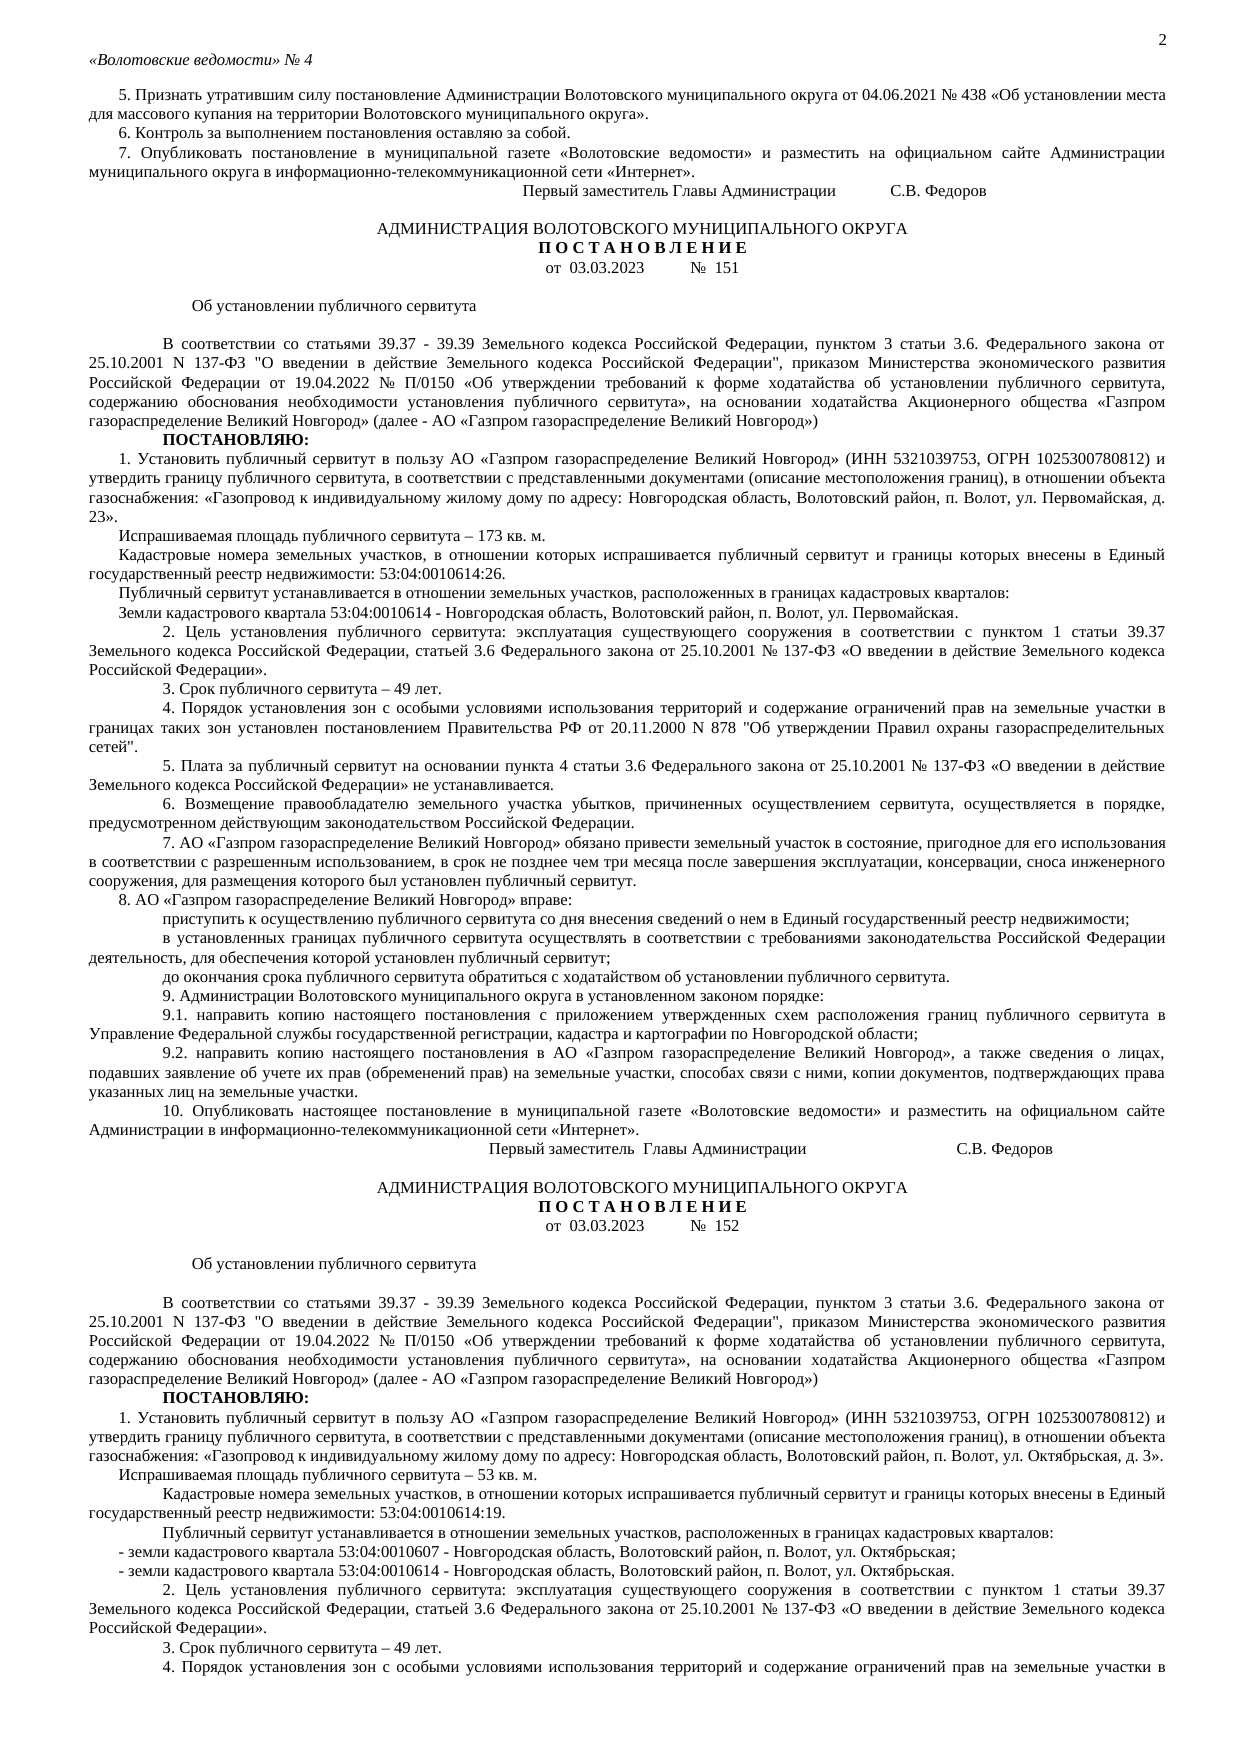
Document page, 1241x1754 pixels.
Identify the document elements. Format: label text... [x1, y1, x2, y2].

text Публичный сервитут устанавливается в отношении земельных участков, расположенных в границах кадастровых кварталов: [89, 1522, 1167, 1542]
text 6. Контроль за выполнением постановления оставляю за собой. [89, 123, 1167, 142]
text П О С Т А Н О В Л Е Н И Е [89, 238, 1167, 257]
text В соответствии со статьями 39.37 - 39.39 Земельного кодекса Российской Федерации, пунктом 3 статьи 3.6. Федерального закона от 25.10.2001 N 137-ФЗ "О введении в действие Земельного кодекса Российской Федерации", приказом Министерства экономического развития Российской Федерации от 19.04.2022 № П/0150 «Об утверждении требований к форме ходатайства об установлении публичного сервитута, содержанию обоснования необходимости установления публичного сервитута», на основании ходатайства Акционерного общества «Газпром газораспределение Великий Новгород» (далее - АО «Газпром газораспределение Великий Новгород») [89, 334, 1167, 430]
text - земли кадастрового квартала 53:04:0010607 - Новгородская область, Волотовский район, п. Волот, ул. Октябрьская; [89, 1542, 1167, 1561]
text 7. АО «Газпром газораспределение Великий Новгород» обязано привести земельный участок в состояние, пригодное для его использования в соответствии с разрешенным использованием, в срок не позднее чем три месяца после завершения эксплуатации, консервации, сноса инженерного сооружения, для размещения которого был установлен публичный сервитут. [89, 832, 1167, 890]
text Первый заместитель Главы Администрации С.В. Федоров [89, 181, 1167, 200]
text 9. Администрации Волотовского муниципального округа в установленном законом порядке: [89, 986, 1167, 1005]
text от 03.03.2023 № 152 [89, 1216, 1167, 1235]
text Публичный сервитут устанавливается в отношении земельных участков, расположенных в границах кадастровых кварталов: [89, 583, 1167, 602]
text Испрашиваемая площадь публичного сервитута – 173 кв. м. [89, 526, 1167, 545]
text 2. Цель установления публичного сервитута: эксплуатация существующего сооружения в соответствии с пунктом 1 статьи 39.37 Земельного кодекса Российской Федерации, статьей 3.6 Федерального закона от 25.10.2001 № 137-ФЗ «О введении в действие Земельного кодекса Российской Федерации». [89, 622, 1167, 679]
text 5. Признать утратившим силу постановление Администрации Волотовского муниципального округа от 04.06.2021 № 438 «Об установлении места для массового купания на территории Волотовского муниципального округа». [89, 85, 1167, 123]
text ПОСТАНОВЛЯЮ: [89, 1388, 1167, 1407]
text 1. Установить публичный сервитут в пользу АО «Газпром газораспределение Великий Новгород» (ИНН 5321039753, ОГРН 1025300780812) и утвердить границу публичного сервитута, в соответствии с представленными документами (описание местоположения границ), в отношении объекта газоснабжения: «Газопровод к индивидуальному жилому дому по адресу: Новгородская область, Волотовский район, п. Волот, ул. Октябрьская, д. 3». [89, 1407, 1167, 1465]
text 5. Плата за публичный сервитут на основании пункта 4 статьи 3.6 Федерального закона от 25.10.2001 № 137-ФЗ «О введении в действие Земельного кодекса Российской Федерации» не устанавливается. [89, 756, 1167, 794]
text ПОСТАНОВЛЯЮ: [89, 430, 1167, 449]
text АДМИНИСТРАЦИЯ ВОЛОТОВСКОГО МУНИЦИПАЛЬНОГО ОКРУГА [89, 219, 1167, 238]
text Испрашиваемая площадь публичного сервитута – 53 кв. м. [89, 1465, 1167, 1484]
text 7. Опубликовать постановление в муниципальной газете «Волотовские ведомости» и разместить на официальном сайте Администрации муниципального округа в информационно-телекоммуникационной сети «Интернет». [89, 142, 1167, 181]
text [89, 1657, 1167, 1676]
text АДМИНИСТРАЦИЯ ВОЛОТОВСКОГО МУНИЦИПАЛЬНОГО ОКРУГА [89, 1177, 1167, 1197]
text приступить к осуществлению публичного сервитута со дня внесения сведений о нем в Единый государственный реестр недвижимости; [89, 909, 1167, 928]
text Кадастровые номера земельных участков, в отношении которых испрашивается публичный сервитут и границы которых внесены в Единый государственный реестр недвижимости: 53:04:0010614:19. [89, 1484, 1167, 1522]
text - земли кадастрового квартала 53:04:0010614 - Новгородская область, Волотовский район, п. Волот, ул. Октябрьская. [89, 1561, 1167, 1580]
text от 03.03.2023 № 151 [89, 257, 1167, 277]
text В соответствии со статьями 39.37 - 39.39 Земельного кодекса Российской Федерации, пунктом 3 статьи 3.6. Федерального закона от 25.10.2001 N 137-ФЗ "О введении в действие Земельного кодекса Российской Федерации", приказом Министерства экономического развития Российской Федерации от 19.04.2022 № П/0150 «Об утверждении требований к форме ходатайства об установлении публичного сервитута, содержанию обоснования необходимости установления публичного сервитута», на основании ходатайства Акционерного общества «Газпром газораспределение Великий Новгород» (далее - АО «Газпром газораспределение Великий Новгород») [89, 1292, 1167, 1388]
text 6. Возмещение правообладателю земельного участка убытков, причиненных осуществлением сервитута, осуществляется в порядке, предусмотренном действующим законодательством Российской Федерации. [89, 794, 1167, 832]
text 8. АО «Газпром газораспределение Великий Новгород» вправе: [89, 890, 1167, 909]
text Кадастровые номера земельных участков, в отношении которых испрашивается публичный сервитут и границы которых внесены в Единый государственный реестр недвижимости: 53:04:0010614:26. [89, 545, 1167, 583]
text до окончания срока публичного сервитута обратиться с ходатайством об установлении публичного сервитута. [89, 967, 1167, 986]
text 3. Срок публичного сервитута – 49 лет. [89, 1637, 1167, 1657]
text 9.2. направить копию настоящего постановления в АО «Газпром газораспределение Великий Новгород», а также сведения о лицах, подавших заявление об учете их прав (обременений прав) на земельные участки, способах связи с ними, копии документов, подтверждающих права указанных лиц на земельные участки. [89, 1043, 1167, 1101]
text 2. Цель установления публичного сервитута: эксплуатация существующего сооружения в соответствии с пунктом 1 статьи 39.37 Земельного кодекса Российской Федерации, статьей 3.6 Федерального закона от 25.10.2001 № 137-ФЗ «О введении в действие Земельного кодекса Российской Федерации». [89, 1580, 1167, 1637]
text П О С Т А Н О В Л Е Н И Е [89, 1197, 1167, 1216]
text 9.1. направить копию настоящего постановления с приложением утвержденных схем расположения границ публичного сервитута в Управление Федеральной службы государственной регистрации, кадастра и картографии по Новгородской области; [89, 1005, 1167, 1043]
table_header Об установлении публичного сервитута [78, 1254, 561, 1273]
text 1. Установить публичный сервитут в пользу АО «Газпром газораспределение Великий Новгород» (ИНН 5321039753, ОГРН 1025300780812) и утвердить границу публичного сервитута, в соответствии с представленными документами (описание местоположения границ), в отношении объекта газоснабжения: «Газопровод к индивидуальному жилому дому по адресу: Новгородская область, Волотовский район, п. Волот, ул. Первомайская, д. 23». [89, 449, 1167, 526]
text Земли кадастрового квартала 53:04:0010614 - Новгородская область, Волотовский район, п. Волот, ул. Первомайская. [89, 602, 1167, 622]
text в установленных границах публичного сервитута осуществлять в соответствии с требованиями законодательства Российской Федерации деятельность, для обеспечения которой установлен публичный сервитут; [89, 928, 1167, 967]
text 10. Опубликовать настоящее постановление в муниципальной газете «Волотовские ведомости» и разместить на официальном сайте Администрации в информационно-телекоммуникационной сети «Интернет». [89, 1101, 1167, 1139]
table_header Об установлении публичного сервитута [78, 296, 561, 315]
text Первый заместитель Главы Администрации С.В. Федоров [89, 1139, 1167, 1158]
text 3. Срок публичного сервитута – 49 лет. [89, 679, 1167, 698]
